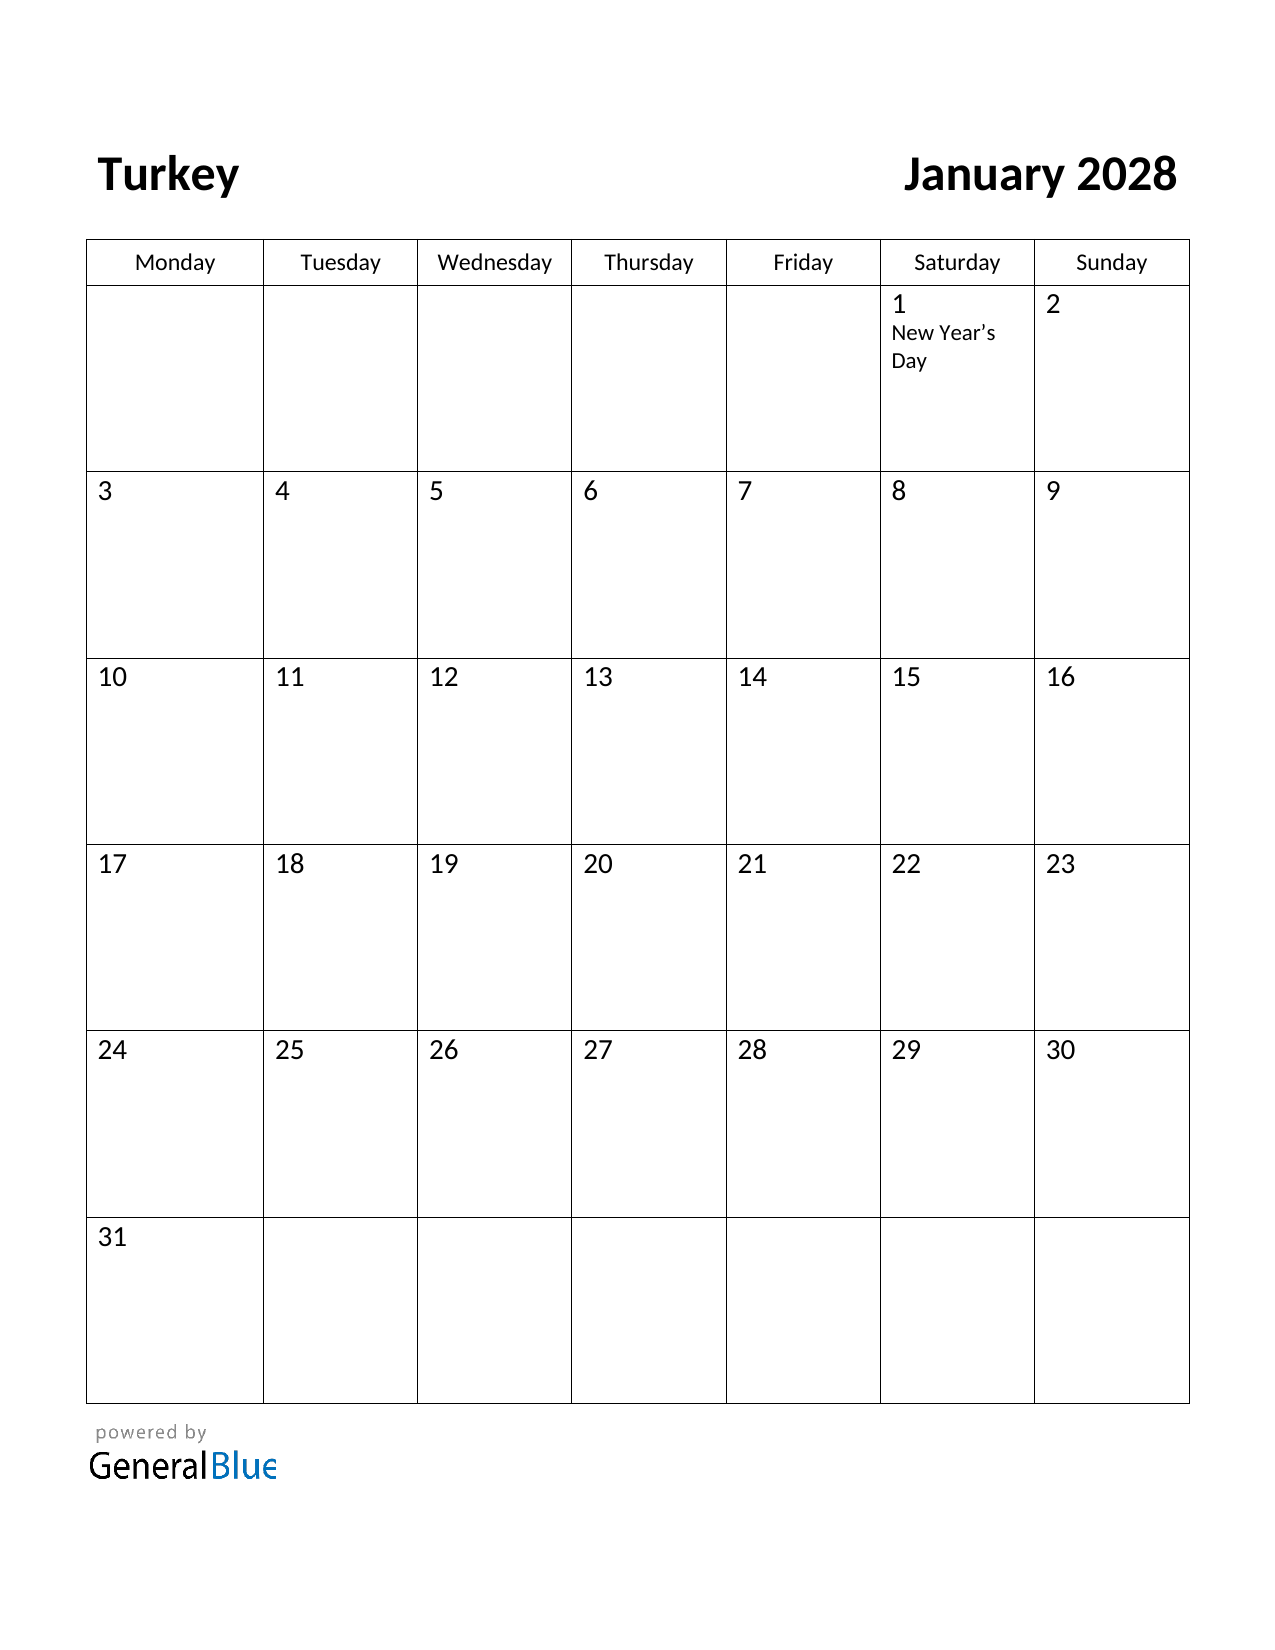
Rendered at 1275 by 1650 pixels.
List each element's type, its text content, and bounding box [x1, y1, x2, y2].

table_cell [727, 691, 880, 844]
table_cell [1035, 1218, 1189, 1250]
table_cell 10 [87, 659, 263, 691]
table_cell [264, 286, 417, 318]
table_cell [881, 1218, 1034, 1250]
table_cell 12 [418, 659, 571, 691]
table_cell [727, 505, 880, 657]
table_cell 26 [418, 1031, 571, 1064]
table_cell 2 [1035, 286, 1189, 318]
table_cell [1035, 1250, 1189, 1403]
table_cell [727, 318, 880, 471]
table_cell [727, 286, 880, 318]
table_cell [418, 505, 571, 657]
table_cell [418, 318, 571, 471]
table_cell 5 [418, 472, 571, 504]
table_cell [264, 318, 417, 471]
table_cell [881, 505, 1034, 657]
table_cell Monday [87, 240, 263, 284]
table_cell [881, 1250, 1034, 1403]
table_cell [881, 1064, 1034, 1217]
table_cell [418, 878, 571, 1030]
table_cell [87, 505, 263, 657]
table_cell [1035, 878, 1189, 1030]
table_cell [418, 1064, 571, 1217]
table_cell Saturday [881, 240, 1034, 284]
table_cell 18 [264, 845, 417, 877]
table_cell [727, 878, 880, 1030]
picture [88, 1421, 276, 1484]
table_cell 21 [727, 845, 880, 877]
table_cell New Year’s Day [881, 318, 1034, 471]
table_cell [1035, 691, 1189, 844]
table_cell 28 [727, 1031, 880, 1064]
table_cell 24 [87, 1031, 263, 1064]
table_cell [87, 878, 263, 1030]
table_cell 3 [87, 472, 263, 504]
table_cell 22 [881, 845, 1034, 877]
table_cell 15 [881, 659, 1034, 691]
table_cell [1035, 318, 1189, 471]
table_cell [264, 1250, 417, 1403]
table_cell 7 [727, 472, 880, 504]
table_cell [418, 286, 571, 318]
table_cell [87, 1250, 263, 1403]
table_cell 17 [87, 845, 263, 877]
table_cell [572, 1218, 726, 1250]
table_cell [87, 691, 263, 844]
table_cell Tuesday [264, 240, 417, 284]
table_cell 6 [572, 472, 726, 504]
table_cell [572, 1064, 726, 1217]
table_cell [264, 878, 417, 1030]
table_cell 19 [418, 845, 571, 877]
table_cell 13 [572, 659, 726, 691]
table_cell [572, 691, 726, 844]
table_cell Thursday [572, 240, 726, 284]
table_cell 20 [572, 845, 726, 877]
table_cell [1035, 505, 1189, 657]
table_cell [727, 1250, 880, 1403]
table_cell 11 [264, 659, 417, 691]
table_header January 2028 [572, 105, 1189, 239]
table_cell [727, 1218, 880, 1250]
table_cell 14 [727, 659, 880, 691]
table_cell 8 [881, 472, 1034, 504]
table_cell [572, 1250, 726, 1403]
table_cell 23 [1035, 845, 1189, 877]
table_cell 1 [881, 286, 1034, 318]
table_cell 30 [1035, 1031, 1189, 1064]
table_cell [1035, 1064, 1189, 1217]
table_cell [572, 878, 726, 1030]
table_cell [87, 318, 263, 471]
table_cell [264, 1064, 417, 1217]
table_cell [881, 878, 1034, 1030]
table_cell 31 [87, 1218, 263, 1250]
table_header Turkey [86, 105, 572, 239]
table_cell [418, 1250, 571, 1403]
table_cell [418, 691, 571, 844]
table_cell Sunday [1035, 240, 1189, 284]
table_cell [418, 1218, 571, 1250]
table_cell [881, 691, 1034, 844]
table_cell [86, 1404, 1189, 1502]
table_cell [264, 505, 417, 657]
table_cell Friday [727, 240, 880, 284]
table_cell [264, 691, 417, 844]
table_cell 9 [1035, 472, 1189, 504]
table_cell [264, 1218, 417, 1250]
table_cell [572, 318, 726, 471]
table_cell [572, 286, 726, 318]
table_cell 27 [572, 1031, 726, 1064]
table_cell [87, 286, 263, 318]
table_cell [572, 505, 726, 657]
table_cell 29 [881, 1031, 1034, 1064]
table_cell 4 [264, 472, 417, 504]
table_cell 25 [264, 1031, 417, 1064]
table_cell Wednesday [418, 240, 571, 284]
table_cell [87, 1064, 263, 1217]
table_cell [727, 1064, 880, 1217]
table_cell 16 [1035, 659, 1189, 691]
